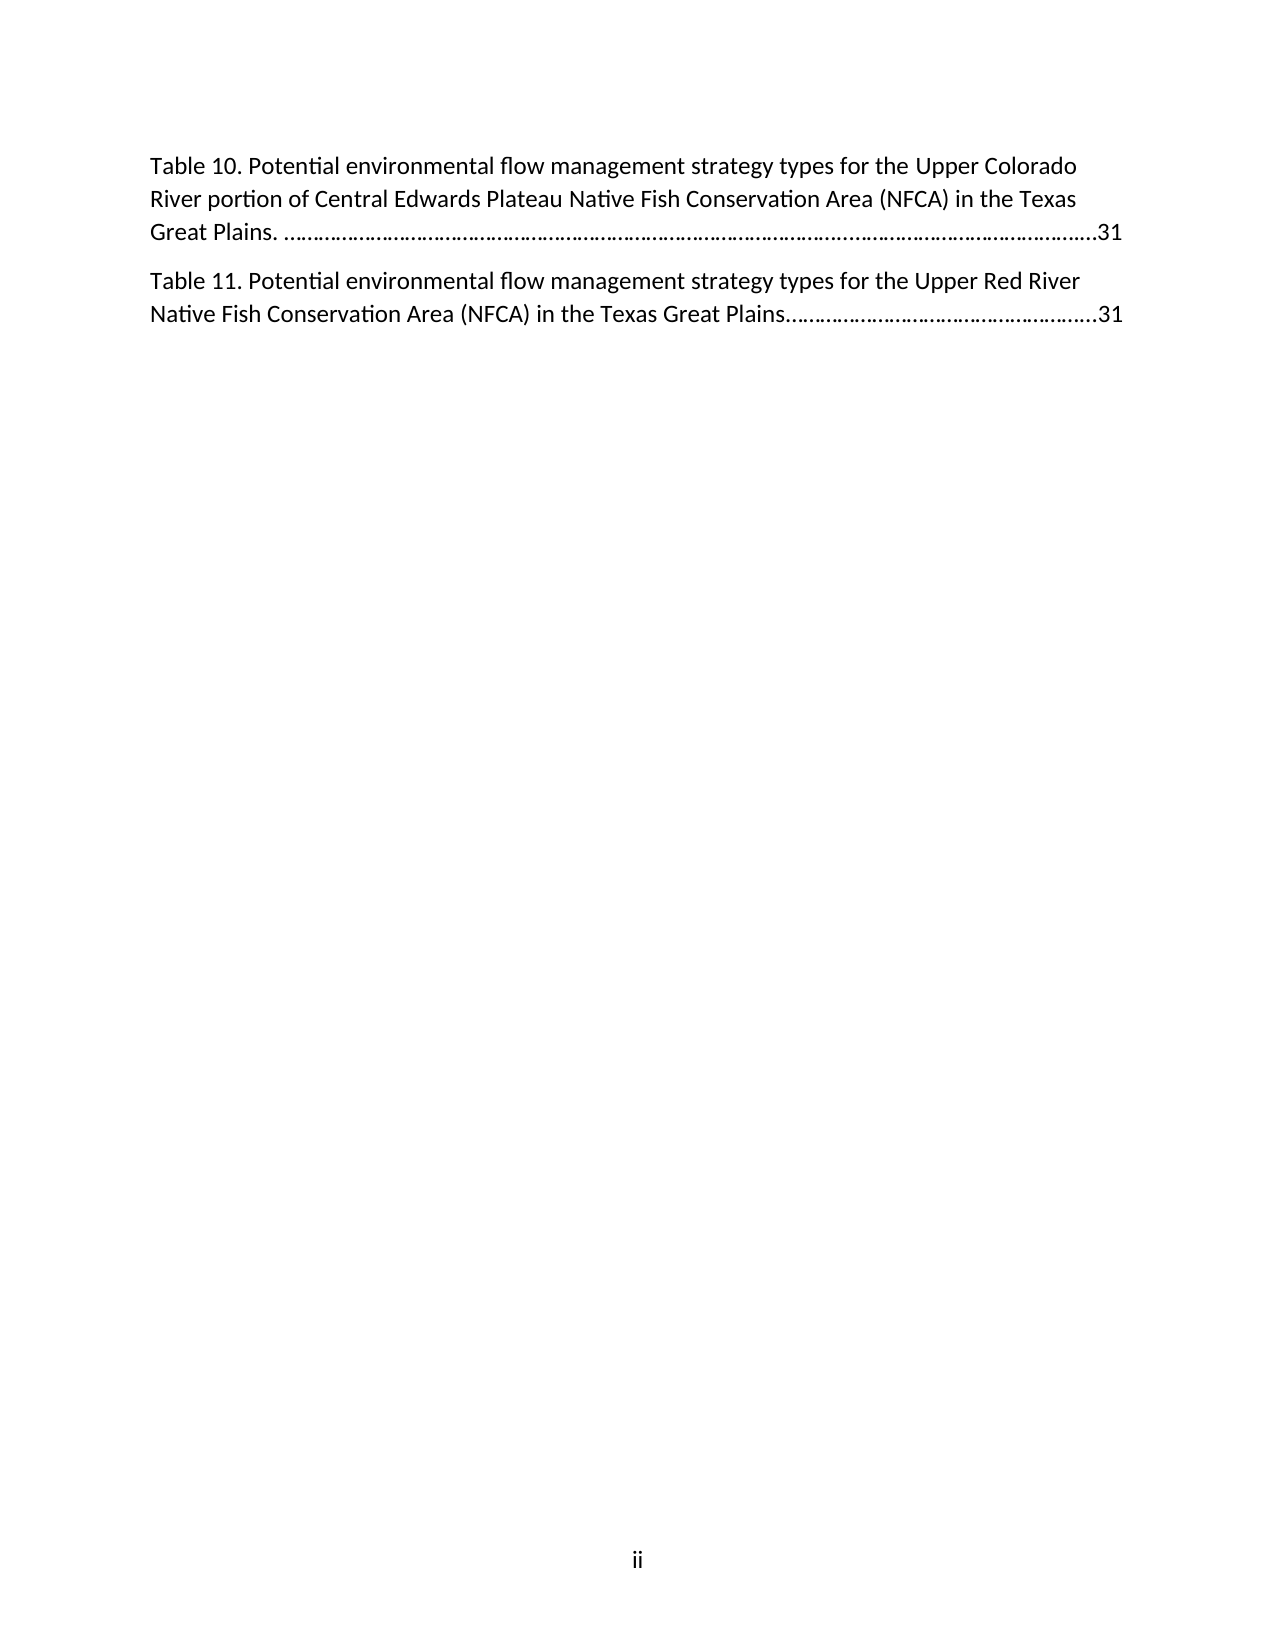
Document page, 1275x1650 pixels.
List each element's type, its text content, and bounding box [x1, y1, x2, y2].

text Table 11. Potential environmental flow management strategy types for the Upper Red River Native Fish Conservation Area (NFCA) in the Texas Great Plains……………………………………………...31 [150, 265, 1125, 329]
text Table 10. Potential environmental flow management strategy types for the Upper Colorado River portion of Central Edwards Plateau Native Fish Conservation Area (NFCA) in the Texas Great Plains. ……………………………………………………………………………………..………………………………….…31 [150, 150, 1125, 246]
